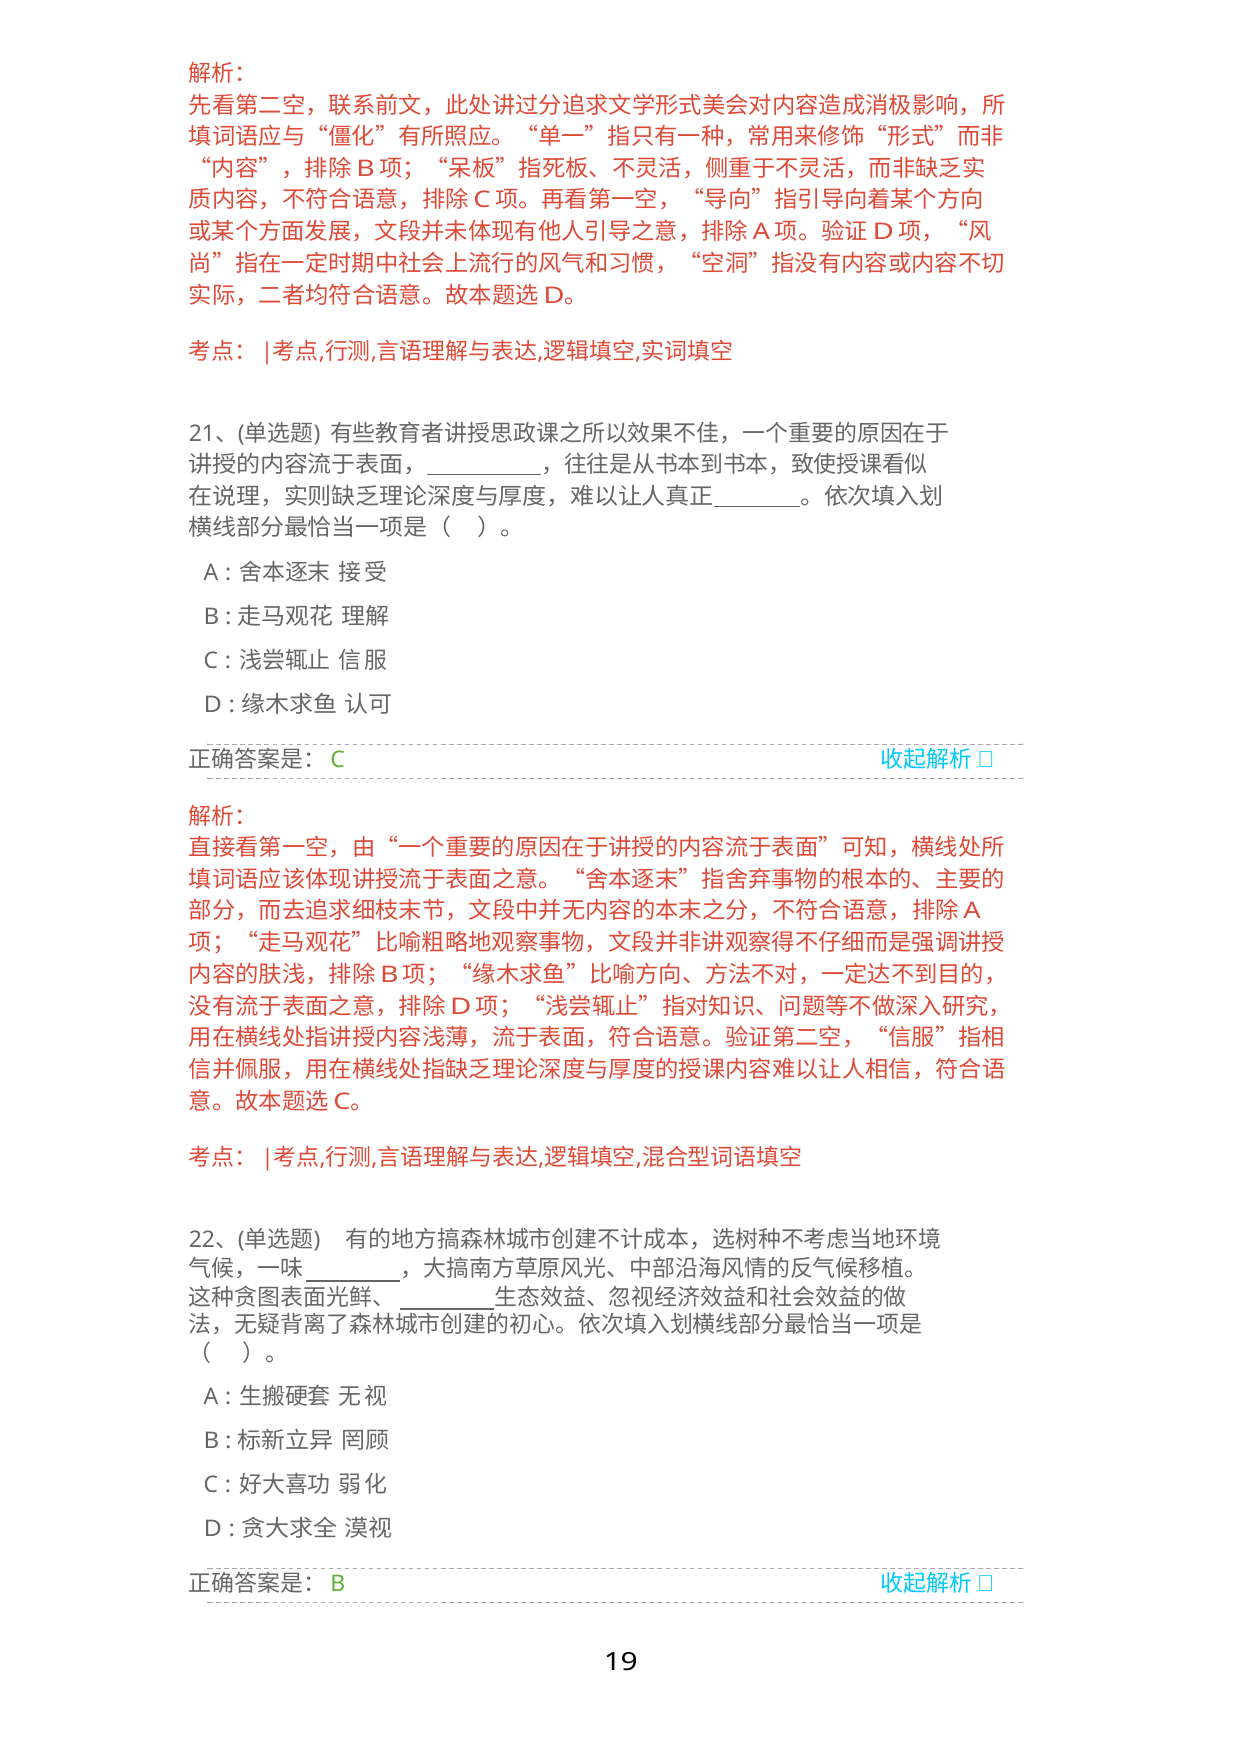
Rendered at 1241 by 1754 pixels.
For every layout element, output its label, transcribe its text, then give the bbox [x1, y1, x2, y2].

text C : 好大喜功 弱化 [203, 1466, 1065, 1499]
text 解析： [188, 59, 1065, 87]
text C : 浅尝辄止 信服 [203, 642, 1065, 675]
text 法，无疑背离了森林城市创建的初心。依次填入划横线部分最恰当一项是 [188, 1311, 1065, 1338]
text 先看第二空，联系前文，此处讲过分追求文学形式美会对内容造成消极影响，所填词语应与“僵化”有所照应。“单一”指只有一种，常用来修饰“形式”而非“内容”，排除B项；“呆板”指死板、不灵活，侧重于不灵活，而非缺乏实质内容，不符合语意，排除C项。再看第一空，“导向”指引导向着某个方向或某个方面发展，文段并未体现有他人引导之意，排除A项。验证D项，“风尚”指在一定时期中社会上流行的风气和习惯，“空洞”指没有内容或内容不切实际，二者均符合语意。故本题选D。 [188, 88, 1006, 310]
text 21、(单选题) 有些教育者讲授思政课之所以效果不佳，一个重要的原因在于讲授的内容流于表面， ，往往是从书本到书本，致使授课看似在说理，实则缺乏理论深度与厚度，难以让人真正 。依次填入划横线部分最恰当一项是（ ）。 [188, 416, 951, 543]
text 考点： |考点,行测,言语理解与表达,逻辑填空,混合型词语填空 [188, 1139, 1065, 1172]
text 22、(单选题) 有的地方搞森林城市创建不计成本，选树种不考虑当地环境 [188, 1221, 1065, 1254]
text （ ）。 [188, 1338, 1065, 1367]
text 正确答案是： B [188, 1569, 357, 1597]
text D : 贪大求全 漠视 [203, 1510, 1065, 1543]
picture [979, 1575, 992, 1591]
text 正确答案是： C [188, 745, 357, 773]
text 解析： [188, 802, 1065, 830]
text 收起解析  [880, 745, 1065, 773]
text A : 舍本逐末 接受 [203, 554, 1065, 587]
text B : 标新立异 罔顾 [203, 1422, 1065, 1455]
text 这种贪图表面光鲜、 生态效益、忽视经济效益和社会效益的做 [188, 1283, 1065, 1311]
text 气候，一味 ，大搞南方草原风光、中部沿海风情的反气候移植。 [188, 1254, 1065, 1283]
text 直接看第一空，由“一个重要的原因在于讲授的内容流于表面”可知，横线处所填词语应该体现讲授流于表面之意。“舍本逐末”指舍弃事物的根本的、主要的部分，而去追求细枝末节，文段中并无内容的本末之分，不符合语意，排除A 项；“走马观花”比喻粗略地观察事物，文段并非讲观察得不仔细而是强调讲授内容的肤浅，排除B项；“缘木求鱼”比喻方向、方法不对，一定达不到目的，没有流于表面之意，排除D项；“浅尝辄止”指对知识、问题等不做深入研究，用在横线处指讲授内容浅薄，流于表面，符合语意。验证第二空，“信服”指相信并佩服，用在横线处指缺乏理论深度与厚度的授课内容难以让人相信，符合语意。故本题选C。 [188, 831, 1006, 1116]
text D : 缘木求鱼 认可 [203, 686, 1065, 719]
text B : 走马观花 理解 [203, 598, 1065, 631]
text A : 生搬硬套 无视 [203, 1378, 1065, 1411]
text 考点： |考点,行测,言语理解与表达,逻辑填空,实词填空 [188, 333, 1065, 366]
text 收起解析  [880, 1569, 1065, 1597]
picture [979, 751, 992, 767]
